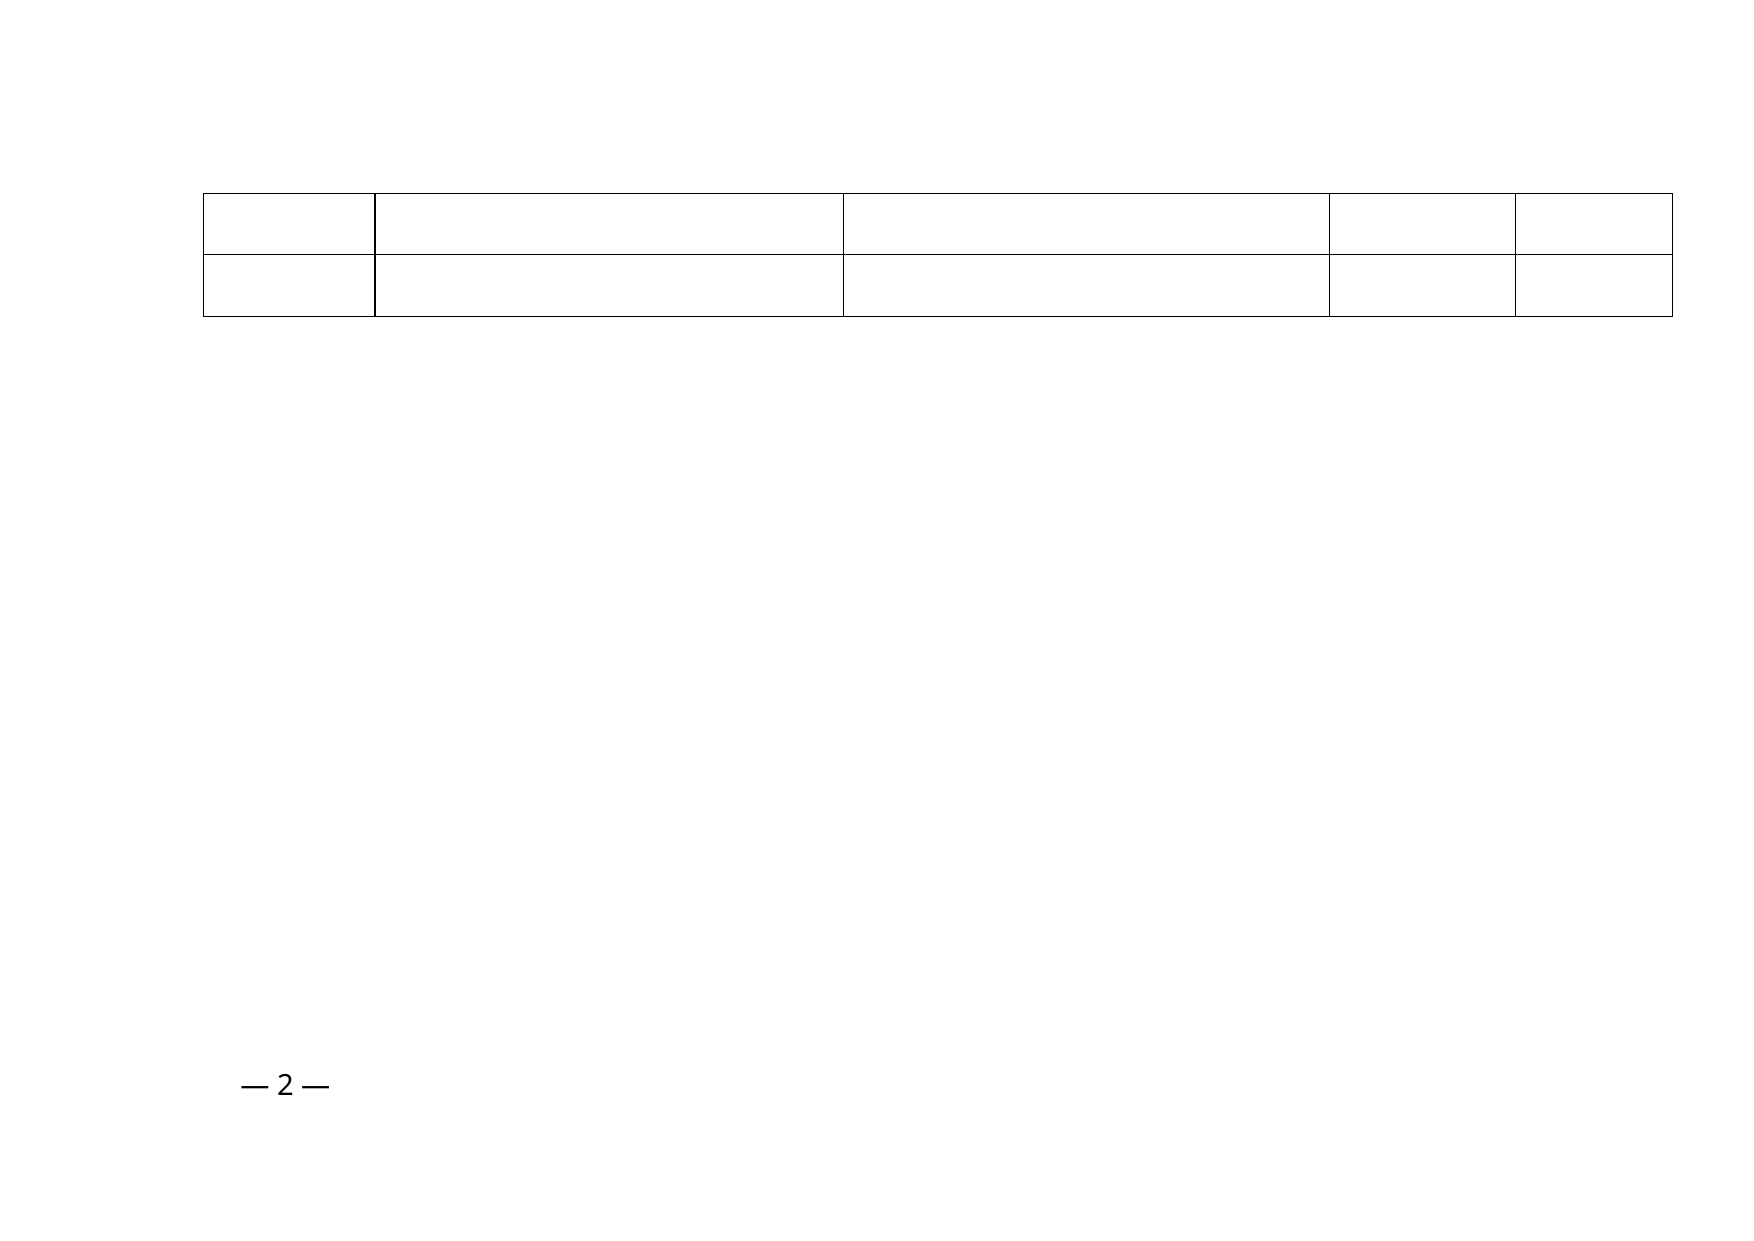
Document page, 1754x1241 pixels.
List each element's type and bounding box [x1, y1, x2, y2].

table_cell [204, 194, 374, 254]
table_cell [376, 255, 843, 316]
table_cell [844, 255, 1329, 316]
table_cell [1516, 194, 1672, 254]
table_cell [1516, 255, 1672, 316]
table_cell [204, 255, 374, 316]
table_cell [844, 194, 1329, 254]
table_cell [1330, 194, 1515, 254]
table_cell [1330, 255, 1515, 316]
table_cell [376, 194, 843, 254]
